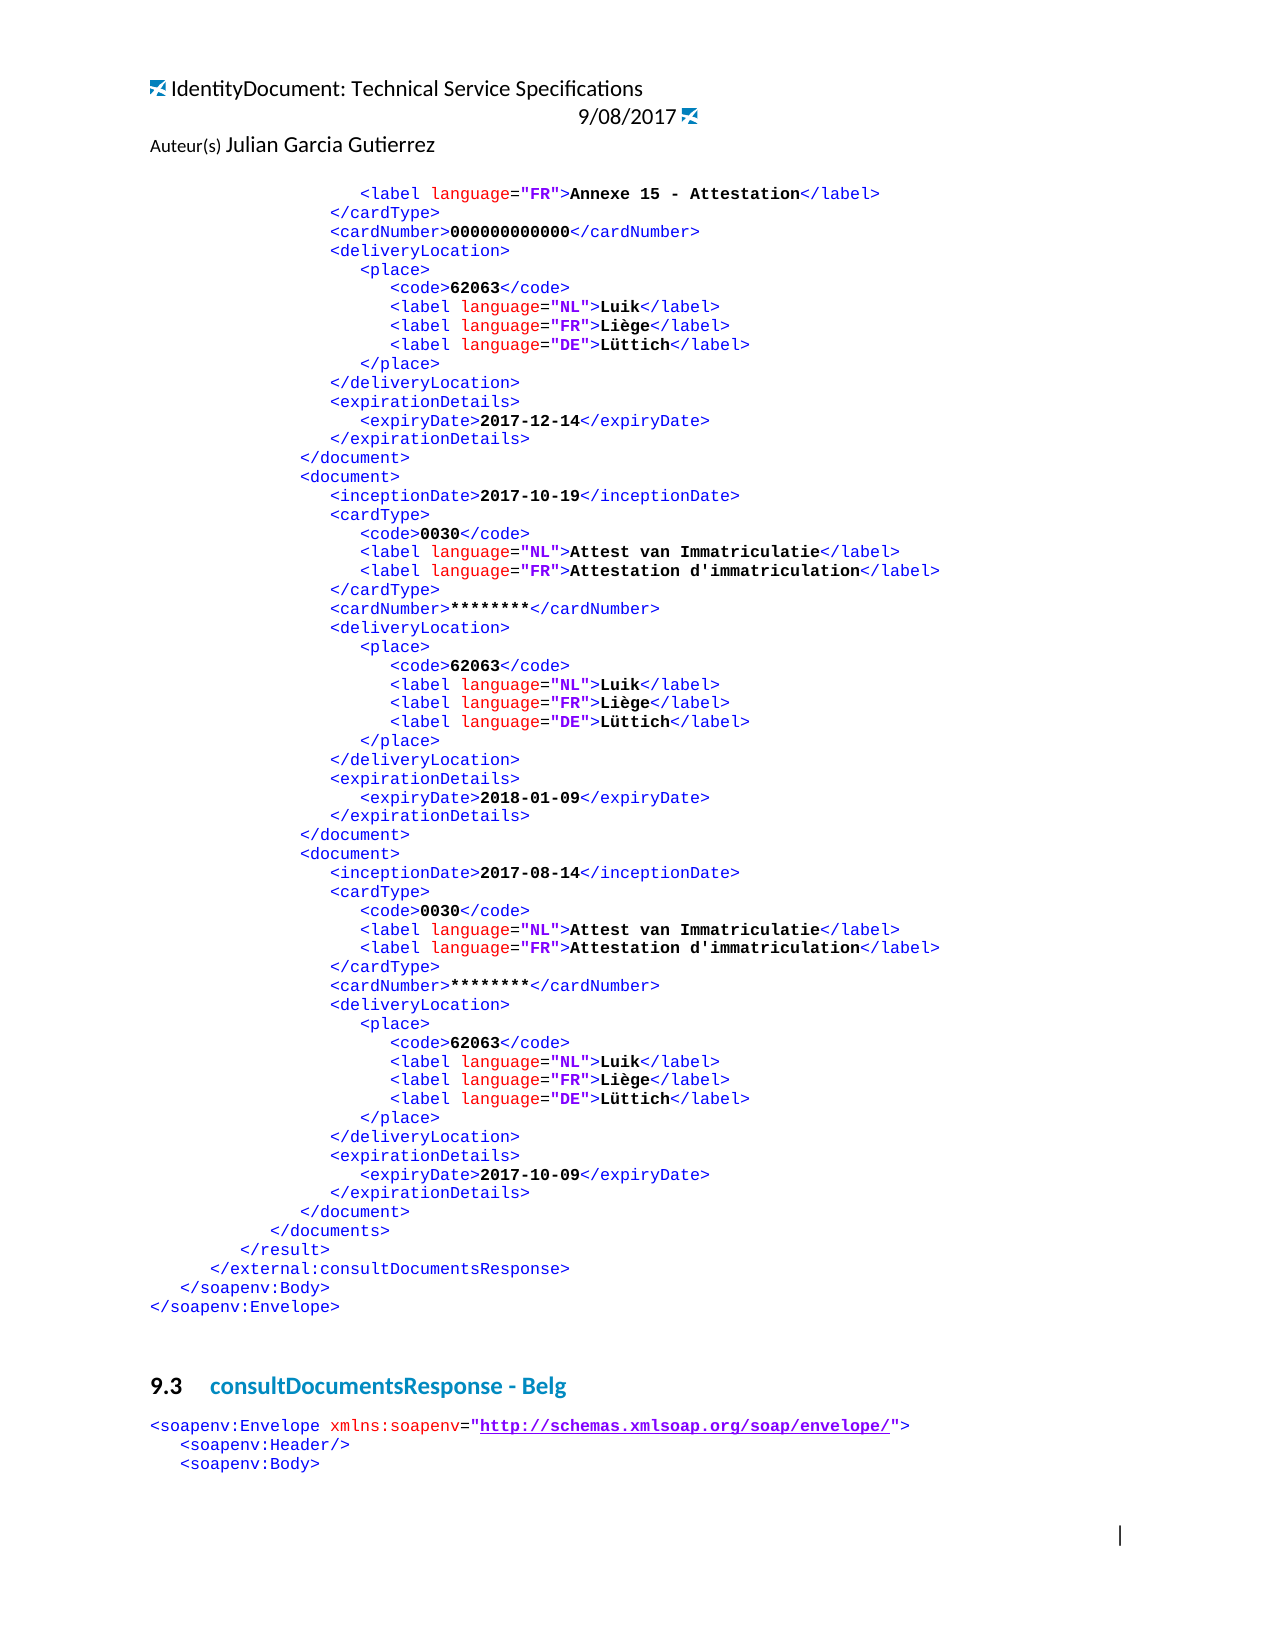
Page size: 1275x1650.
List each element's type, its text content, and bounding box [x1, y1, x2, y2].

text <label language="NL">Attest van Immatriculatie</label> [150, 544, 1125, 563]
text <label language="DE">Lüttich</label> [150, 1091, 1125, 1110]
text <expiryDate>2018-01-09</expiryDate> [150, 789, 1125, 808]
text <soapenv:Envelope xmlns:soapenv="http://schemas.xmlsoap.org/soap/envelope/"> [150, 1418, 1125, 1436]
text <document> [150, 846, 1125, 864]
text <cardNumber>********</cardNumber> [150, 601, 1125, 619]
text <expiryDate>2017-10-09</expiryDate> [150, 1166, 1125, 1185]
text <label language="FR">Annexe 15 - Attestation</label> [150, 186, 1125, 205]
text </place> [150, 733, 1125, 751]
text </expirationDetails> [150, 808, 1125, 827]
text <cardType> [150, 883, 1125, 902]
text <expiryDate>2017-12-14</expiryDate> [150, 412, 1125, 431]
text </document> [150, 827, 1125, 846]
text </document> [150, 450, 1125, 469]
text <label language="NL">Luik</label> [150, 1053, 1125, 1072]
text <label language="DE">Lüttich</label> [150, 337, 1125, 356]
text <label language="FR">Attestation d'immatriculation</label> [150, 563, 1125, 582]
text <label language="NL">Attest van Immatriculatie</label> [150, 921, 1125, 940]
text </cardType> [150, 205, 1125, 223]
text <place> [150, 261, 1125, 280]
text </documents> [150, 1223, 1125, 1242]
text <code>62063</code> [150, 1034, 1125, 1053]
text </expirationDetails> [150, 1185, 1125, 1204]
text </place> [150, 356, 1125, 374]
text <soapenv:Header/> [150, 1436, 1125, 1455]
text <cardType> [150, 506, 1125, 525]
text <expirationDetails> [150, 393, 1125, 412]
text </expirationDetails> [150, 431, 1125, 450]
text <label language="DE">Lüttich</label> [150, 714, 1125, 733]
text <inceptionDate>2017-10-19</inceptionDate> [150, 487, 1125, 506]
picture [150, 85, 166, 96]
text </document> [150, 1204, 1125, 1223]
text <deliveryLocation> [150, 619, 1125, 638]
text <code>0030</code> [150, 902, 1125, 921]
text <code>62063</code> [150, 657, 1125, 676]
text <label language="FR">Liège</label> [150, 318, 1125, 337]
text <deliveryLocation> [150, 242, 1125, 261]
text <cardNumber>000000000000</cardNumber> [150, 223, 1125, 242]
text </deliveryLocation> [150, 374, 1125, 393]
text <label language="FR">Attestation d'immatriculation</label> [150, 940, 1125, 959]
text <place> [150, 638, 1125, 657]
text <code>0030</code> [150, 525, 1125, 544]
text <deliveryLocation> [150, 997, 1125, 1015]
text <inceptionDate>2017-08-14</inceptionDate> [150, 864, 1125, 883]
text </deliveryLocation> [150, 1128, 1125, 1147]
text </soapenv:Body> [150, 1279, 1125, 1298]
text </external:consultDocumentsResponse> [150, 1261, 1125, 1279]
text <label language="NL">Luik</label> [150, 676, 1125, 695]
picture [681, 111, 698, 124]
text <document> [150, 469, 1125, 487]
text <place> [150, 1015, 1125, 1034]
text <expirationDetails> [150, 770, 1125, 789]
text <label language="FR">Liège</label> [150, 695, 1125, 714]
text </soapenv:Envelope> [150, 1298, 1125, 1317]
text </result> [150, 1242, 1125, 1261]
text </place> [150, 1110, 1125, 1128]
text </cardType> [150, 582, 1125, 601]
text <code>62063</code> [150, 280, 1125, 299]
text </deliveryLocation> [150, 751, 1125, 770]
text </cardType> [150, 959, 1125, 978]
text <label language="FR">Liège</label> [150, 1072, 1125, 1091]
text <cardNumber>********</cardNumber> [150, 978, 1125, 997]
text <soapenv:Body> [150, 1455, 1125, 1474]
subtitle consultDocumentsResponse - Belg [150, 1370, 1125, 1401]
text <label language="NL">Luik</label> [150, 299, 1125, 318]
text <expirationDetails> [150, 1147, 1125, 1166]
